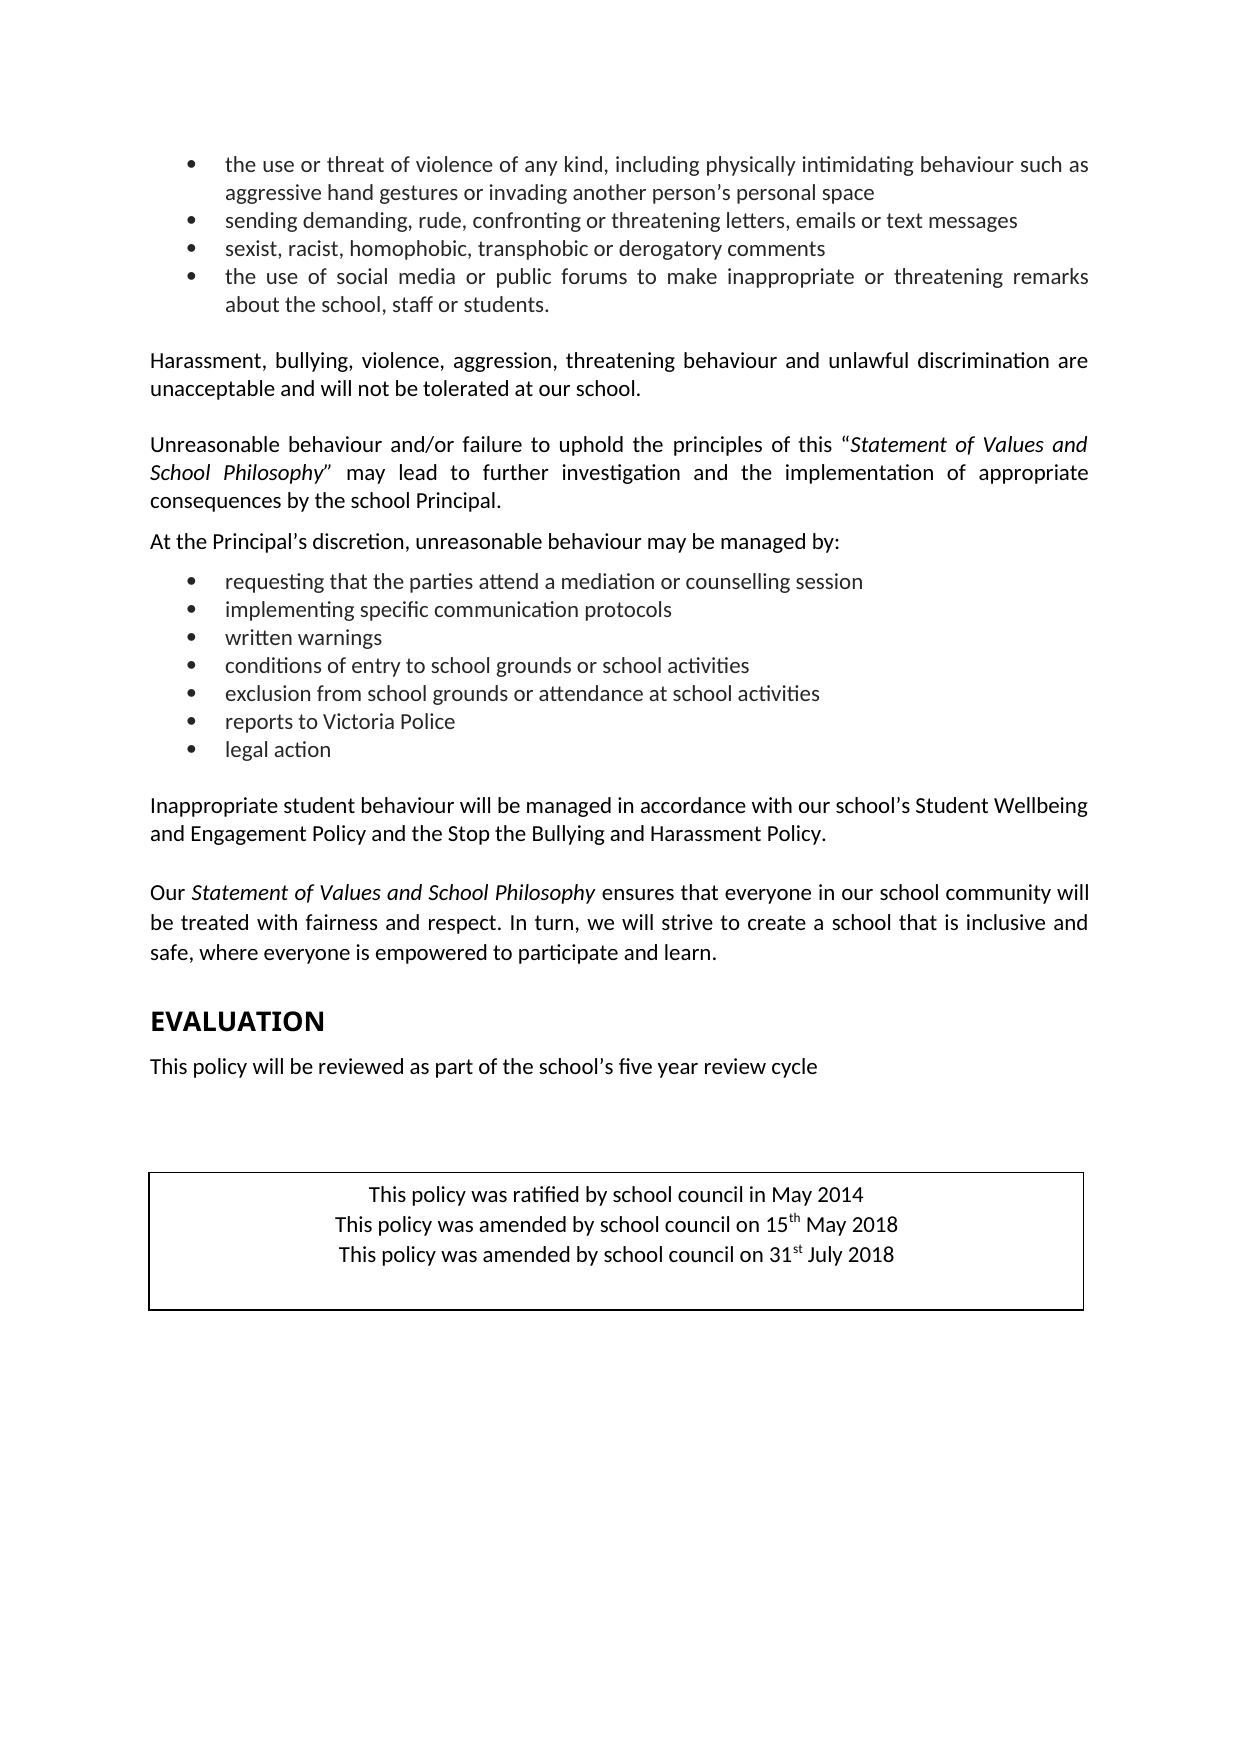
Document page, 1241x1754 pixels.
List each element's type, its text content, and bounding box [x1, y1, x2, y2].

list sexist, racist, homophobic, transphobic or derogatory comments [187, 234, 1090, 262]
text This policy will be reviewed as part of the school’s five year review cycle [150, 1052, 1090, 1080]
text Inappropriate student behaviour will be managed in accordance with our school’s Student Wellbeing and Engagement Policy and the Stop the Bullying and Harassment Policy. [150, 791, 1090, 847]
text Unreasonable behaviour and/or failure to uphold the principles of this “Statement of Values and School Philosophy” may lead to further investigation and the implementation of appropriate consequences by the school Principal. [150, 430, 1090, 514]
list reports to Victoria Police [187, 707, 1090, 735]
text Our Statement of Values and School Philosophy ensures that everyone in our school community will be treated with fairness and respect. In turn, we will strive to create a school that is inclusive and safe, where everyone is empowered to participate and learn. [150, 878, 1090, 966]
text Harassment, bullying, violence, aggression, threatening behaviour and unlawful discrimination are unacceptable and will not be tolerated at our school. [150, 346, 1090, 402]
list implementing specific communication protocols [187, 595, 1090, 623]
list conditions of entry to school grounds or school activities [187, 651, 1090, 679]
list sending demanding, rude, confronting or threatening letters, emails or text messages [187, 206, 1090, 234]
list written warnings [187, 623, 1090, 651]
list the use of social media or public forums to make inappropriate or threatening remarks about the school, staff or students. [187, 262, 1090, 318]
list exclusion from school grounds or attendance at school activities [187, 679, 1090, 707]
list legal action [187, 735, 1090, 763]
list the use or threat of violence of any kind, including physically intimidating behaviour such as aggressive hand gestures or invading another person’s personal space [187, 150, 1090, 206]
text At the Principal’s discretion, unreasonable behaviour may be managed by: [150, 527, 1090, 555]
list requesting that the parties attend a mediation or counselling session [187, 567, 1090, 595]
subtitle Evaluation [150, 1003, 1090, 1039]
